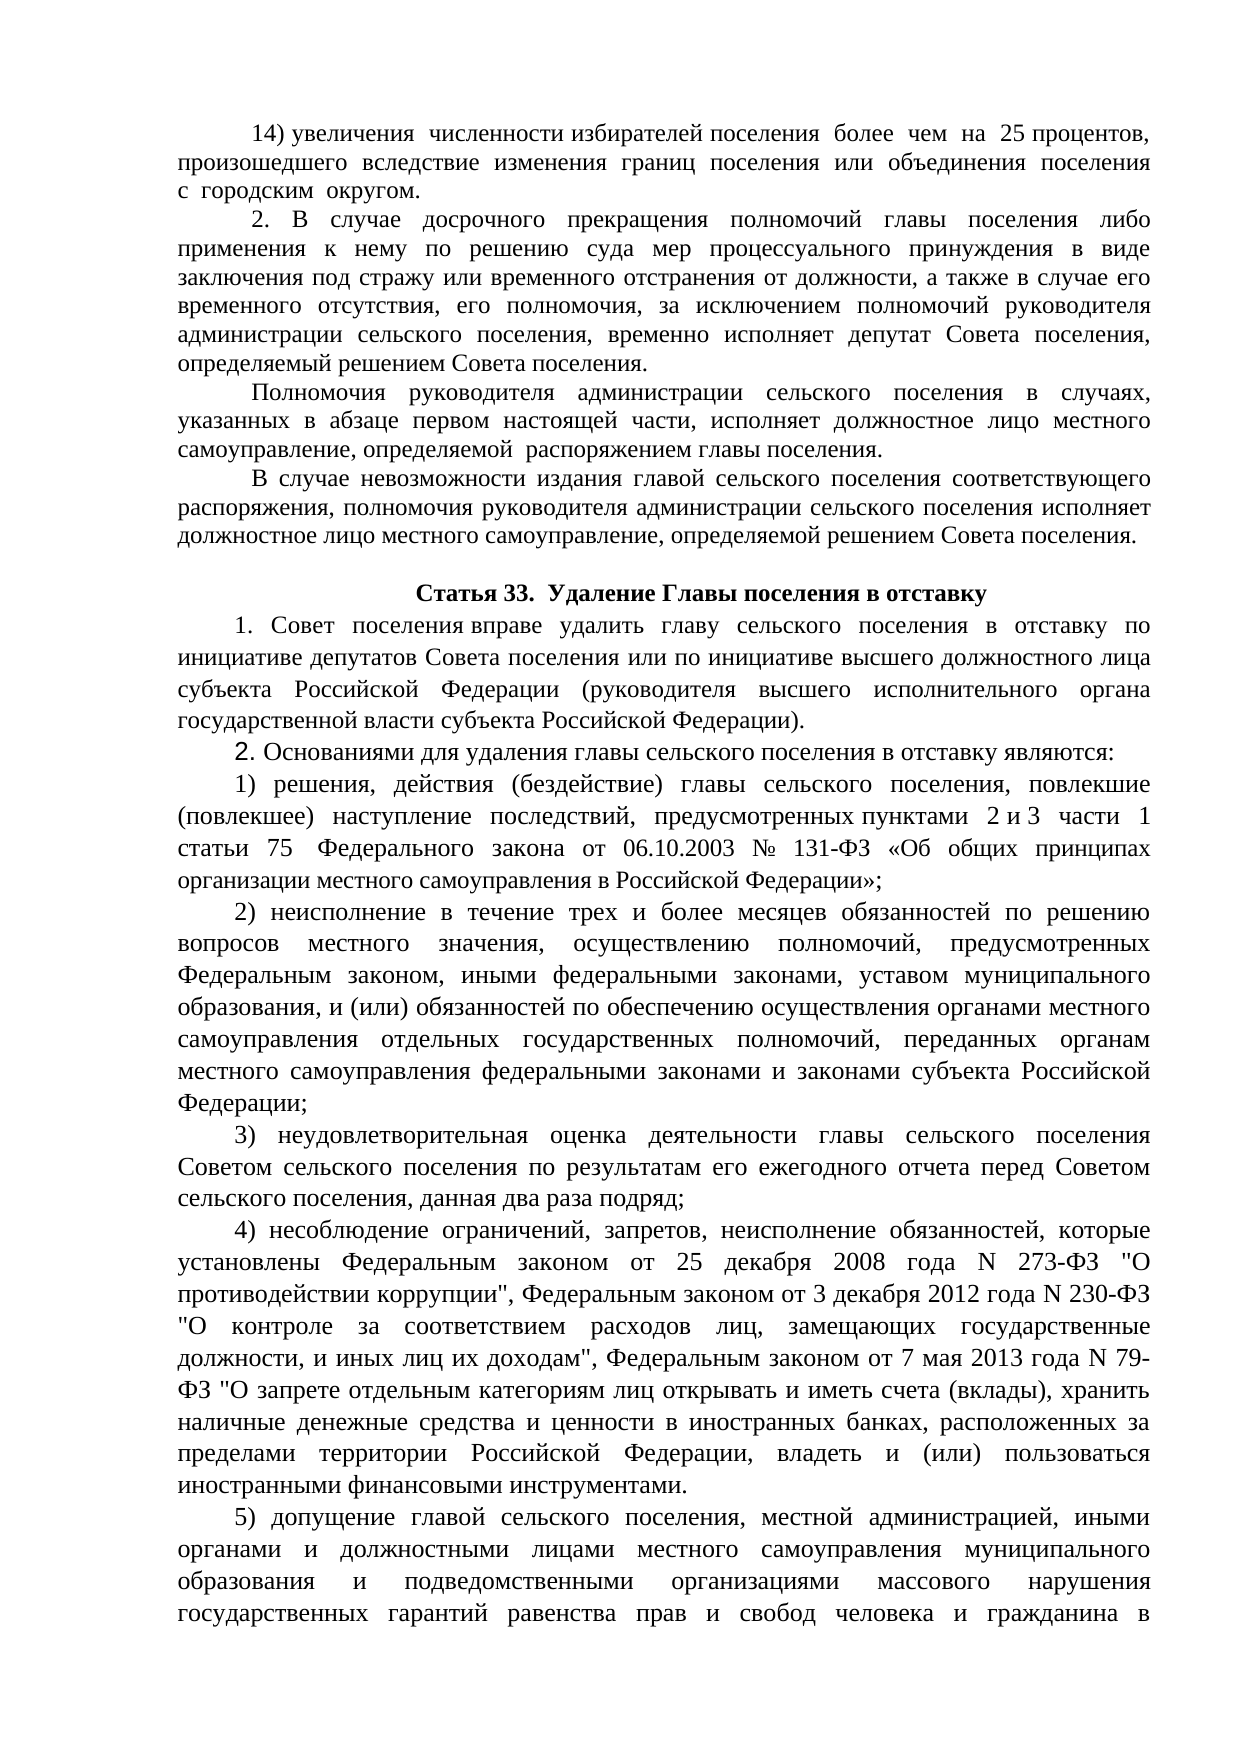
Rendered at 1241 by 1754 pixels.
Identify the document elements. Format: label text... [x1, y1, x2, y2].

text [177, 1499, 1152, 1627]
text 3) неудовлетворительная оценка деятельности главы сельского поселения Советом сельского поселения по результатам его ежегодного отчета перед Советом сельского поселения, данная два раза подряд; [177, 1117, 1152, 1212]
text 2. Основаниями для удаления главы сельского поселения в отставку являются: [177, 734, 1152, 766]
text 4) несоблюдение ограничений, запретов, неисполнение обязанностей, которые установлены Федеральным законом от 25 декабря 2008 года N 273-ФЗ "О противодействии коррупции", Федеральным законом от 3 декабря 2012 года N 230-ФЗ "О контроле за соответствием расходов лиц, замещающих государственные должности, и иных лиц их доходам", Федеральным законом от 7 мая 2013 года N 79-ФЗ "О запрете отдельным категориям лиц открывать и иметь счета (вклады), хранить наличные денежные средства и ценности в иностранных банках, расположенных за пределами территории Российской Федерации, владеть и (или) пользоваться иностранными финансовыми инструментами. [177, 1212, 1152, 1499]
text Статья 33. Удаление Главы поселения в отставку [177, 578, 1152, 607]
text 14) увеличения численности избирателей поселения более чем на 25 процентов, произошедшего вследствие изменения границ поселения или объединения поселения с городским округом. [177, 118, 1152, 204]
text 1. Совет поселения вправе удалить главу сельского поселения в отставку по инициативе депутатов Совета поселения или по инициативе высшего должностного лица субъекта Российской Федерации (руководителя высшего исполнительного органа государственной власти субъекта Российской Федерации). [177, 607, 1152, 734]
text Полномочия руководителя администрации сельского поселения в случаях, указанных в абзаце первом настоящей части, исполняет должностное лицо местного самоуправление, определяемой распоряжением главы поселения. [177, 377, 1152, 463]
text 2. В случае досрочного прекращения полномочий главы поселения либо применения к нему по решению суда мер процессуального принуждения в виде заключения под стражу или временного отстранения от должности, а также в случае его временного отсутствия, его полномочия, за исключением полномочий руководителя администрации сельского поселения, временно исполняет депутат Совета поселения, определяемый решением Совета поселения. [177, 204, 1152, 377]
text В случае невозможности издания главой сельского поселения соответствующего распоряжения, полномочия руководителя администрации сельского поселения исполняет должностное лицо местного самоуправление, определяемой решением Совета поселения. [177, 463, 1152, 549]
text 1) решения, действия (бездействие) главы сельского поселения, повлекшие (повлекшее) наступление последствий, предусмотренных пунктами 2 и 3 части 1 статьи 75 Федерального закона от 06.10.2003 № 131-ФЗ «Об общих принципах организации местного самоуправления в Российской Федерации»; [177, 766, 1152, 894]
text 2) неисполнение в течение трех и более месяцев обязанностей по решению вопросов местного значения, осуществлению полномочий, предусмотренных Федеральным законом, иными федеральными законами, уставом муниципального образования, и (или) обязанностей по обеспечению осуществления органами местного самоуправления отдельных государственных полномочий, переданных органам местного самоуправления федеральными законами и законами субъекта Российской Федерации; [177, 894, 1152, 1117]
